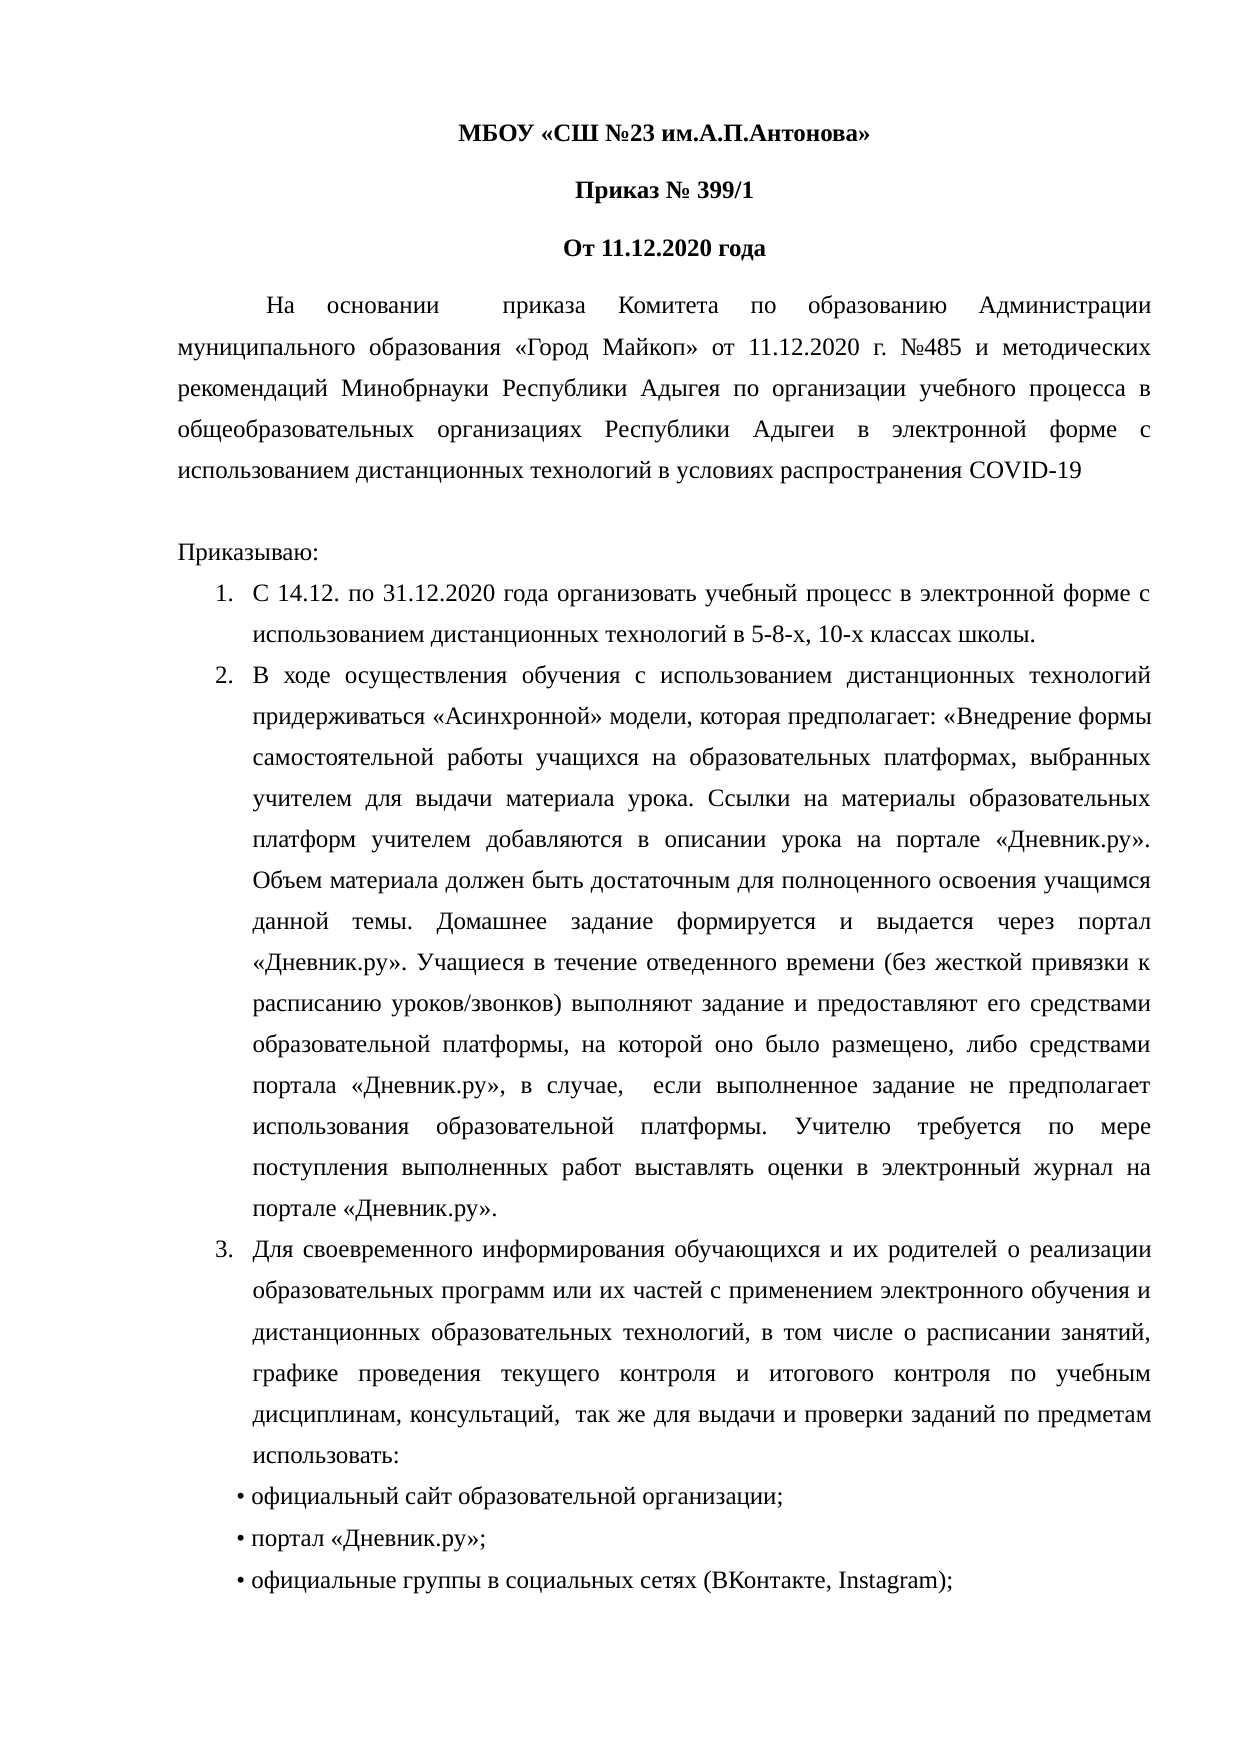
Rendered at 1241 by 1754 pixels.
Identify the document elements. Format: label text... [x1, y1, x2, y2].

list • официальный сайт образовательной организации; [236, 1481, 1152, 1509]
list • официальные группы в социальных сетях (ВКонтакте, Instagram); [177, 1565, 1152, 1594]
list В ходе осуществления обучения с использованием дистанционных технологий придерживаться «Асинхронной» модели, которая предполагает: «Внедрение формы самостоятельной работы учащихся на образовательных платформах, выбранных учителем для выдачи материала урока. Ссылки на материалы образовательных платформ учителем добавляются в описании урока на портале «Дневник.ру». Объем материала должен быть достаточным для полноценного освоения учащимся данной темы. Домашнее задание формируется и выдается через портал «Дневник.ру». Учащиеся в течение отведенного времени (без жесткой привязки к расписанию уроков/звонков) выполняют задание и предоставляют его средствами образовательной платформы, на которой оно было размещено, либо средствами портала «Дневник.ру», в случае, если выполненное задание не предполагает использования образовательной платформы. Учителю требуется по мере поступления выполненных работ выставлять оценки в электронный журнал на портале «Дневник.ру». [215, 660, 1152, 1222]
text От 11.12.2020 года [177, 233, 1152, 262]
list • портал «Дневник.ру»; [236, 1523, 1152, 1552]
list Для своевременного информирования обучающихся и их родителей о реализации образовательных программ или их частей с применением электронного обучения и дистанционных образовательных технологий, в том числе о расписании занятий, графике проведения текущего контроля и итогового контроля по учебным дисциплинам, консультаций, так же для выдачи и проверки заданий по предметам использовать: [215, 1234, 1152, 1468]
text На основании приказа Комитета по образованию Администрации муниципального образования «Город Майкоп» от 11.12.2020 г. №485 и методических рекомендаций Минобрнауки Республики Адыгея по организации учебного процесса в общеобразовательных организациях Республики Адыгеи в электронной форме с использованием дистанционных технологий в условиях распространения COVID-19 [177, 291, 1152, 483]
text Приказываю: [177, 537, 1152, 566]
text МБОУ «СШ №23 им.А.П.Антонова» [177, 118, 1152, 147]
text Приказ № 399/1 [177, 176, 1152, 204]
list С 14.12. по 31.12.2020 года организовать учебный процесс в электронной форме с использованием дистанционных технологий в 5-8-х, 10-х классах школы. [215, 578, 1152, 648]
